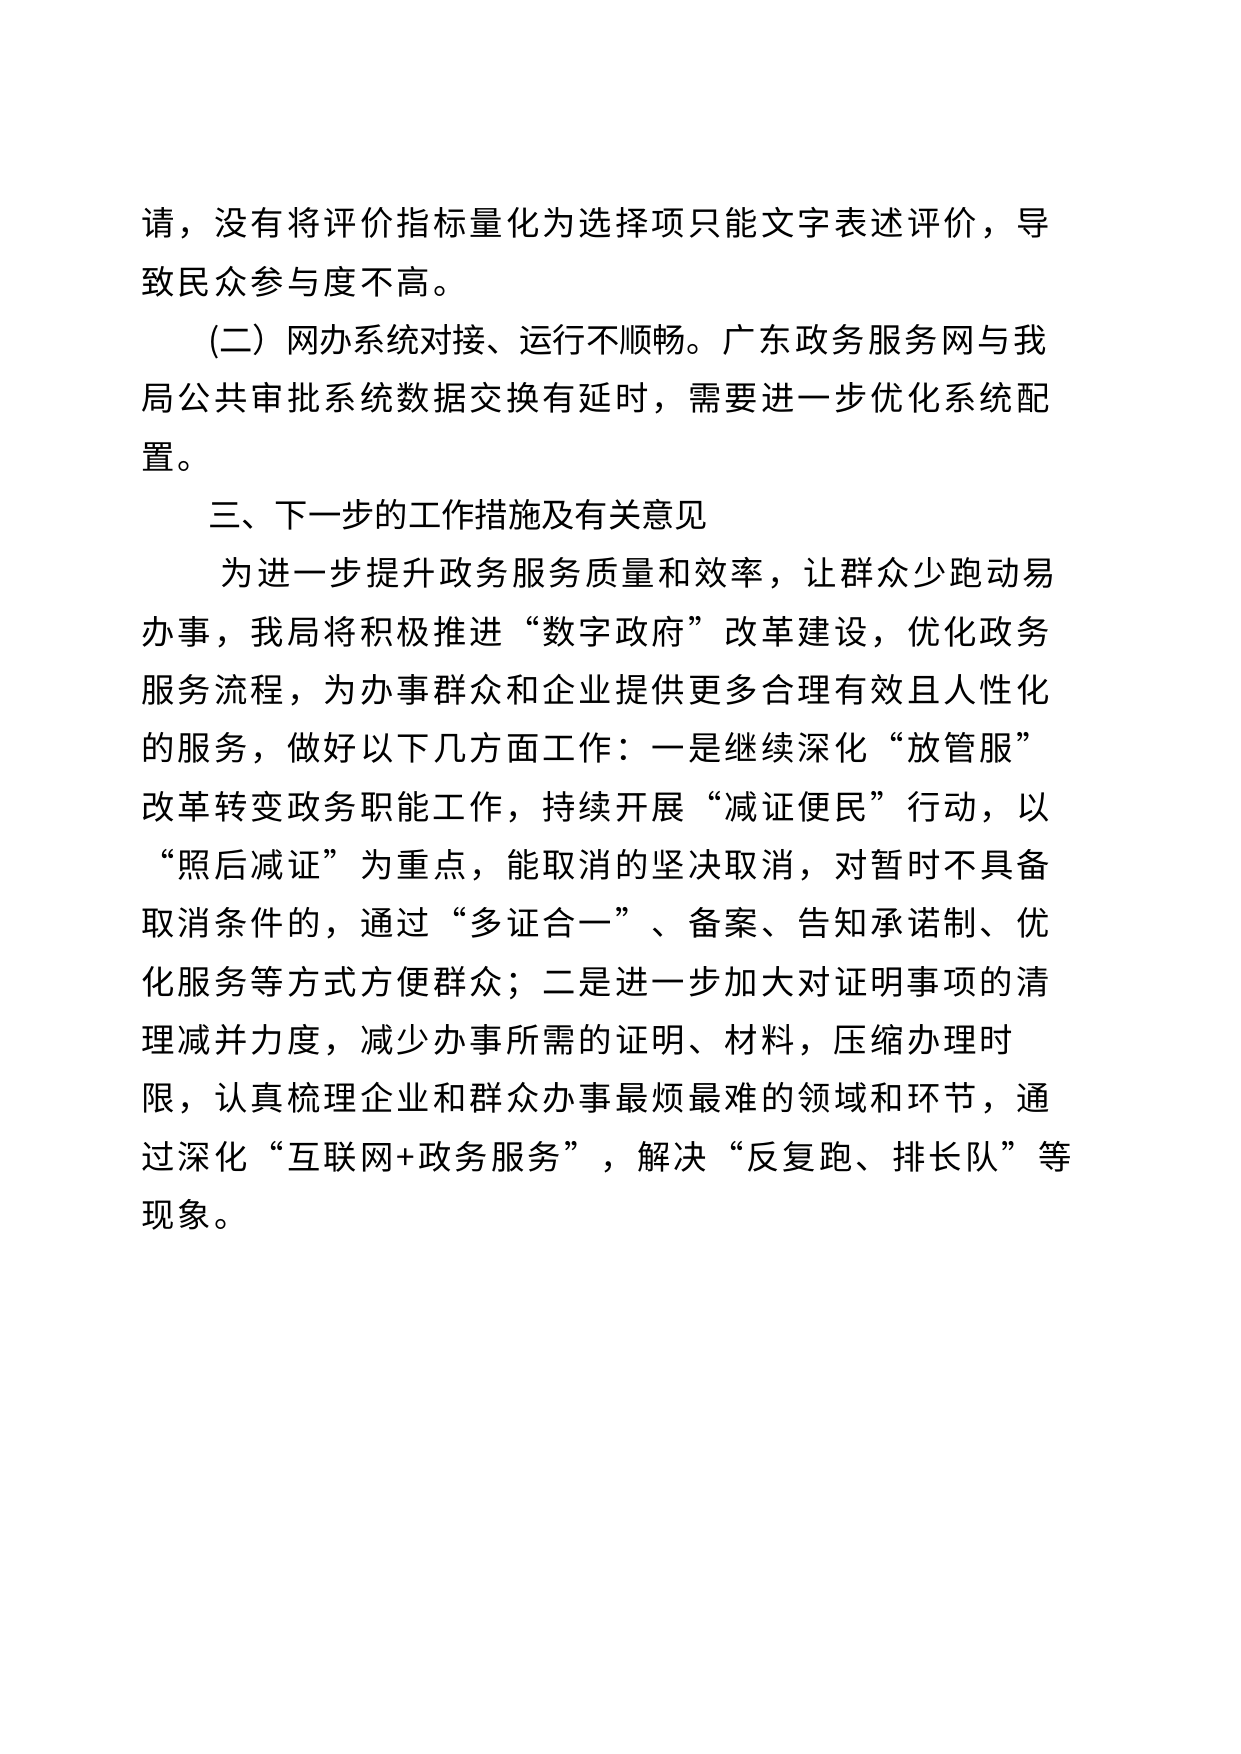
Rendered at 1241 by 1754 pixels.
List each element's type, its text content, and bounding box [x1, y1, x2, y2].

text 三、下一步的工作措施及有关意见 [141, 481, 1073, 539]
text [141, 189, 1073, 306]
text (二）网办系统对接、运行不顺畅。广东政务服务网与我局公共审批系统数据交换有延时，需要进一步优化系统配置。 [141, 306, 1073, 481]
text 为进一步提升政务服务质量和效率，让群众少跑动易办事，我局将积极推进“数字政府”改革建设，优化政务服务流程，为办事群众和企业提供更多合理有效且人性化的服务，做好以下几方面工作：一是继续深化“放管服”改革转变政务职能工作，持续开展“减证便民”行动，以“照后减证”为重点，能取消的坚决取消，对暂时不具备取消条件的，通过“多证合一”、备案、告知承诺制、优化服务等方式方便群众；二是进一步加大对证明事项的清理减并力度，减少办事所需的证明、材料，压缩办理时限，认真梳理企业和群众办事最烦最难的领域和环节，通过深化“互联网+政务服务”，解决“反复跑、排长队”等现象。 [141, 539, 1073, 1239]
